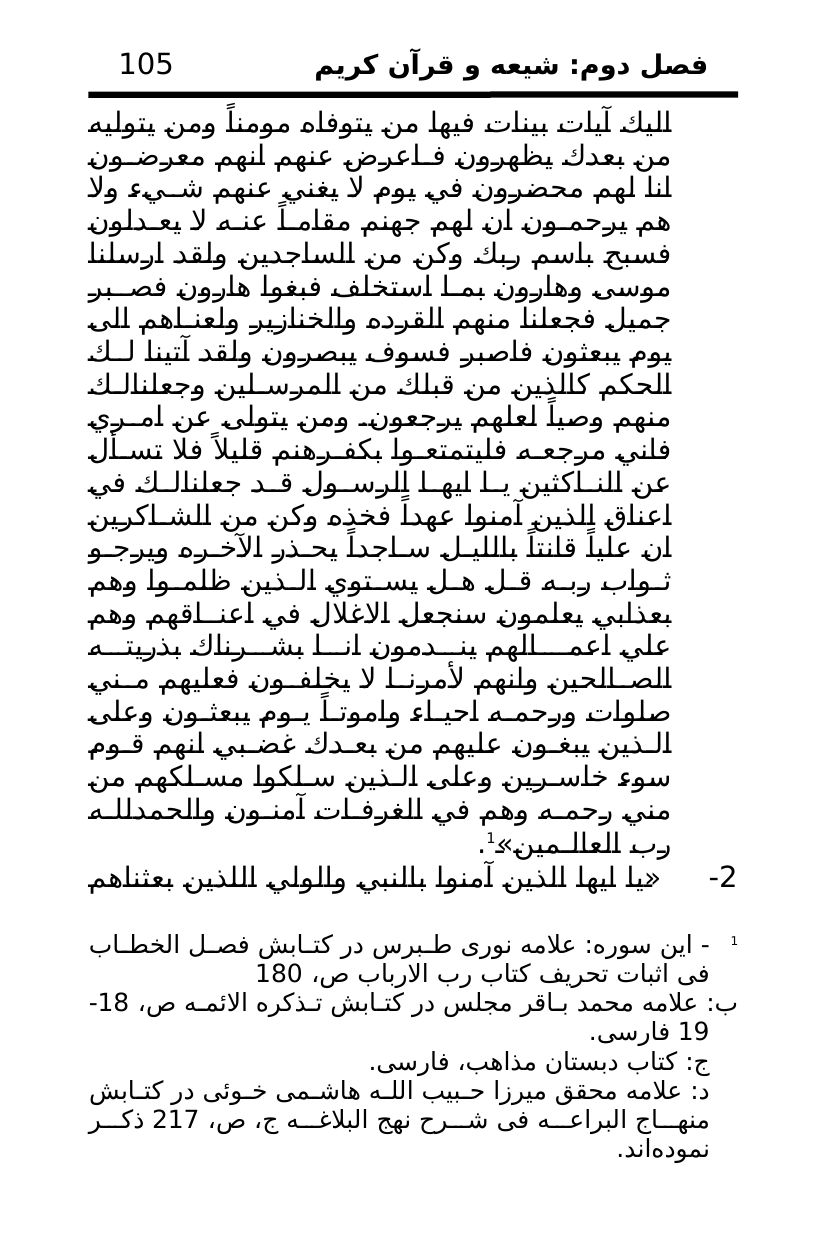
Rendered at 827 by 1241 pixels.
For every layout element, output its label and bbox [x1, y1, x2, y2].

list [89, 860, 708, 894]
list [89, 106, 708, 860]
